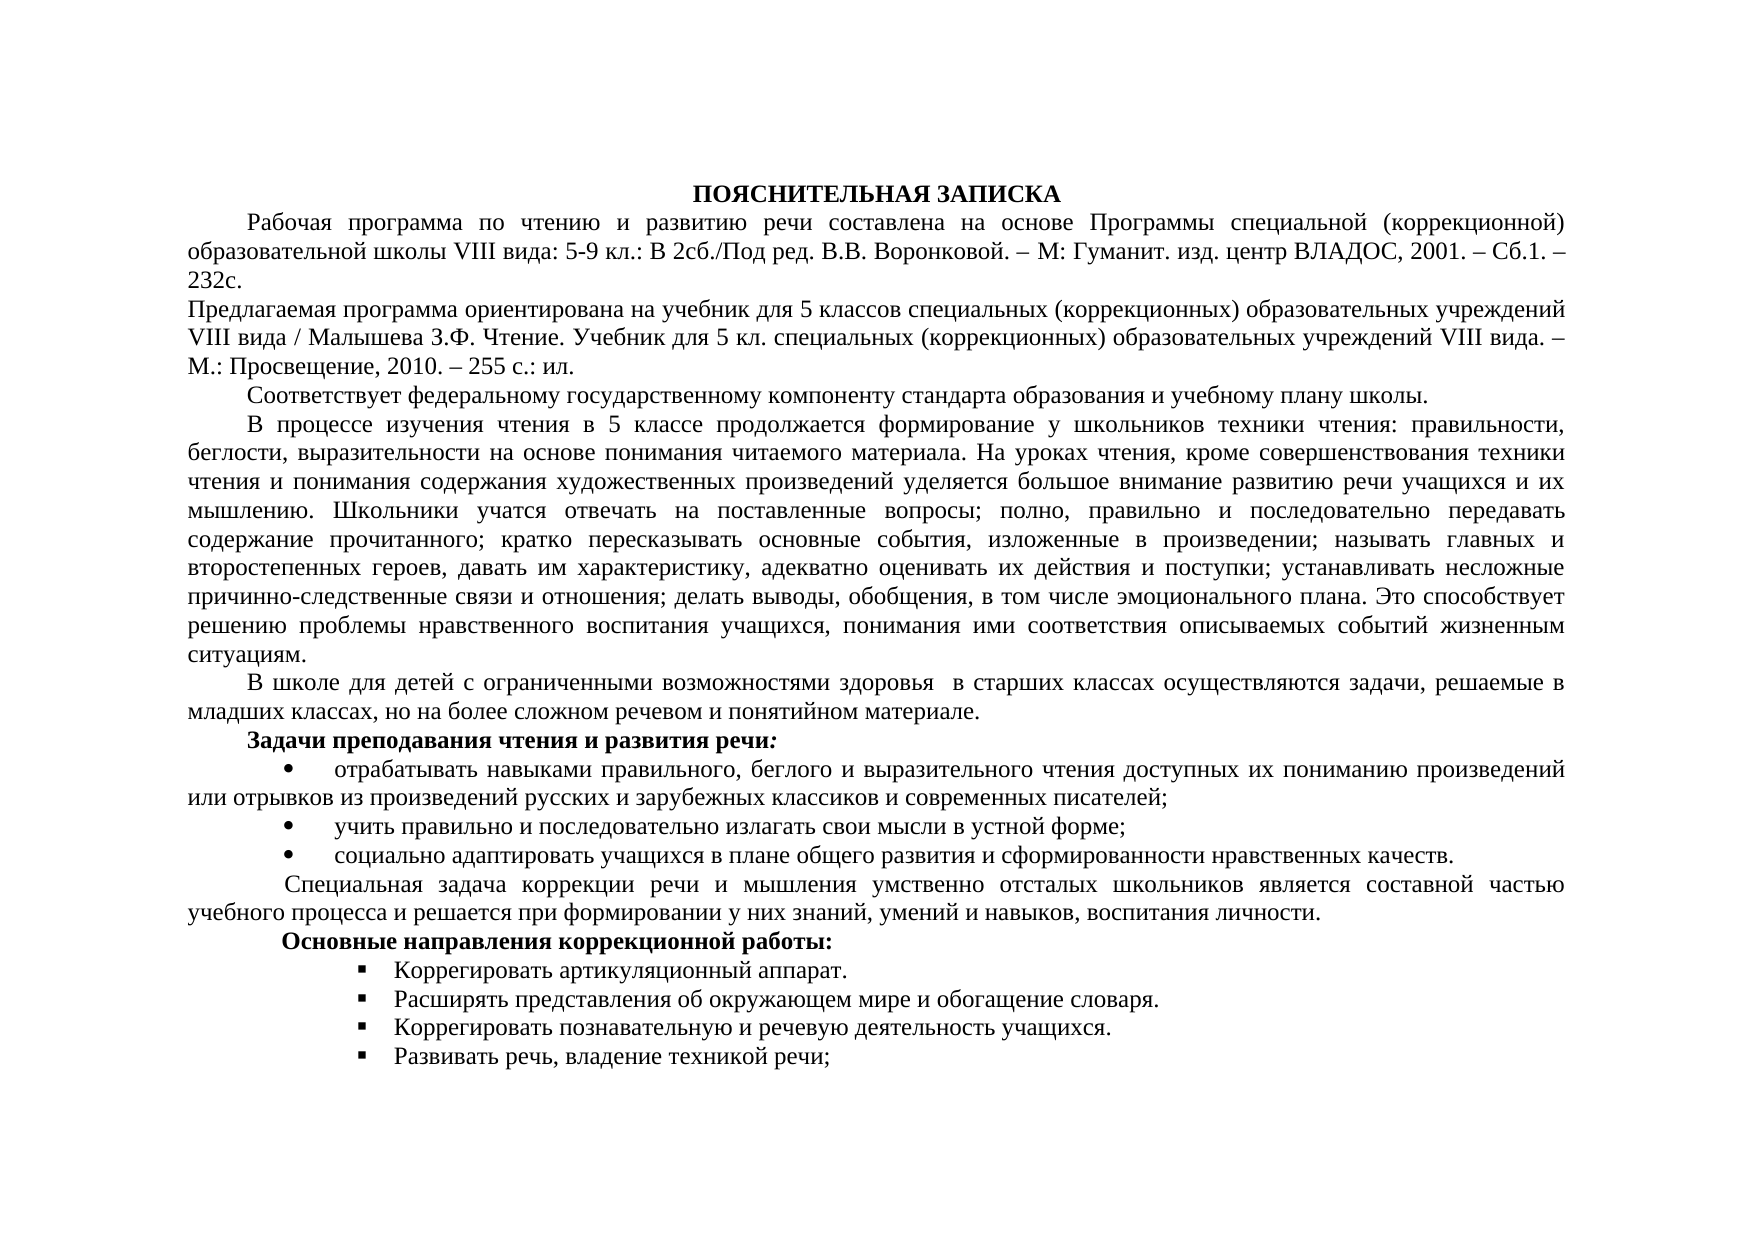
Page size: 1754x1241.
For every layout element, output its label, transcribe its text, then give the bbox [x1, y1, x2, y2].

text В процессе изучения чтения в 5 классе продолжается формирование у школьников техники чтения: правильности, беглости, выразительности на основе понимания читаемого материала. На уроках чтения, кроме совершенствования техники чтения и понимания содержания художественных произведений уделяется большое внимание развитию речи учащихся и их мышлению. Школьники учатся отвечать на поставленные вопросы; полно, правильно и последовательно передавать содержание прочитанного; кратко пересказывать основные события, изложенные в произведении; называть главных и второстепенных героев, давать им характеристику, адекватно оценивать их действия и поступки; устанавливать несложные причинно-следственные связи и отношения; делать выводы, обобщения, в том числе эмоционального плана. Это способствует решению проблемы нравственного воспитания учащихся, понимания ими соответствия описываемых событий жизненным ситуациям. [187, 409, 1566, 667]
text Предлагаемая программа ориентирована на учебник для 5 классов специальных (коррекционных) образовательных учреждений VIII вида / Малышева З.Ф. Чтение. Учебник для 5 кл. специальных (коррекционных) образовательных учреждений VIII вида. – М.: Просвещение, 2010. – 255 с.: ил. [187, 294, 1566, 380]
list учить правильно и последовательно излагать свои мысли в устной форме; [187, 811, 1566, 840]
list Коррегировать артикуляционный аппарат. [356, 955, 1566, 984]
text ПОЯСНИТЕЛЬНАЯ ЗАПИСКА [187, 179, 1566, 207]
text Специальная задача коррекции речи и мышления умственно отсталых школьников является составной частью учебного процесса и решается при формировании у них знаний, умений и навыков, воспитания личности. [187, 869, 1566, 926]
list Коррегировать познавательную и речевую деятельность учащихся. [356, 1012, 1566, 1041]
text Основные направления коррекционной работы: [281, 926, 1566, 955]
list Расширять представления об окружающем мире и обогащение словаря. [356, 984, 1566, 1012]
text Рабочая программа по чтению и развитию речи составлена на основе Программы специальной (коррекционной) образовательной школы VIII вида: 5-9 кл.: В 2сб./Под ред. В.В. Воронковой. – М: Гуманит. изд. центр ВЛАДОС, 2001. – Сб.1. – 232с. [187, 207, 1566, 294]
list отрабатывать навыками правильного, беглого и выразительного чтения доступных их пониманию произведений или отрывков из произведений русских и зарубежных классиков и современных писателей; [187, 754, 1566, 811]
text В школе для детей с ограниченными возможностями здоровья в старших классах осуществляются задачи, решаемые в младших классах, но на более сложном речевом и понятийном материале. [187, 667, 1566, 725]
text Задачи преподавания чтения и развития речи: [187, 725, 1566, 754]
list Развивать речь, владение техникой речи; [356, 1041, 1566, 1070]
text Соответствует федеральному государственному компоненту стандарта образования и учебному плану школы. [187, 380, 1566, 409]
list социально адаптировать учащихся в плане общего развития и сформированности нравственных качеств. [187, 840, 1566, 869]
